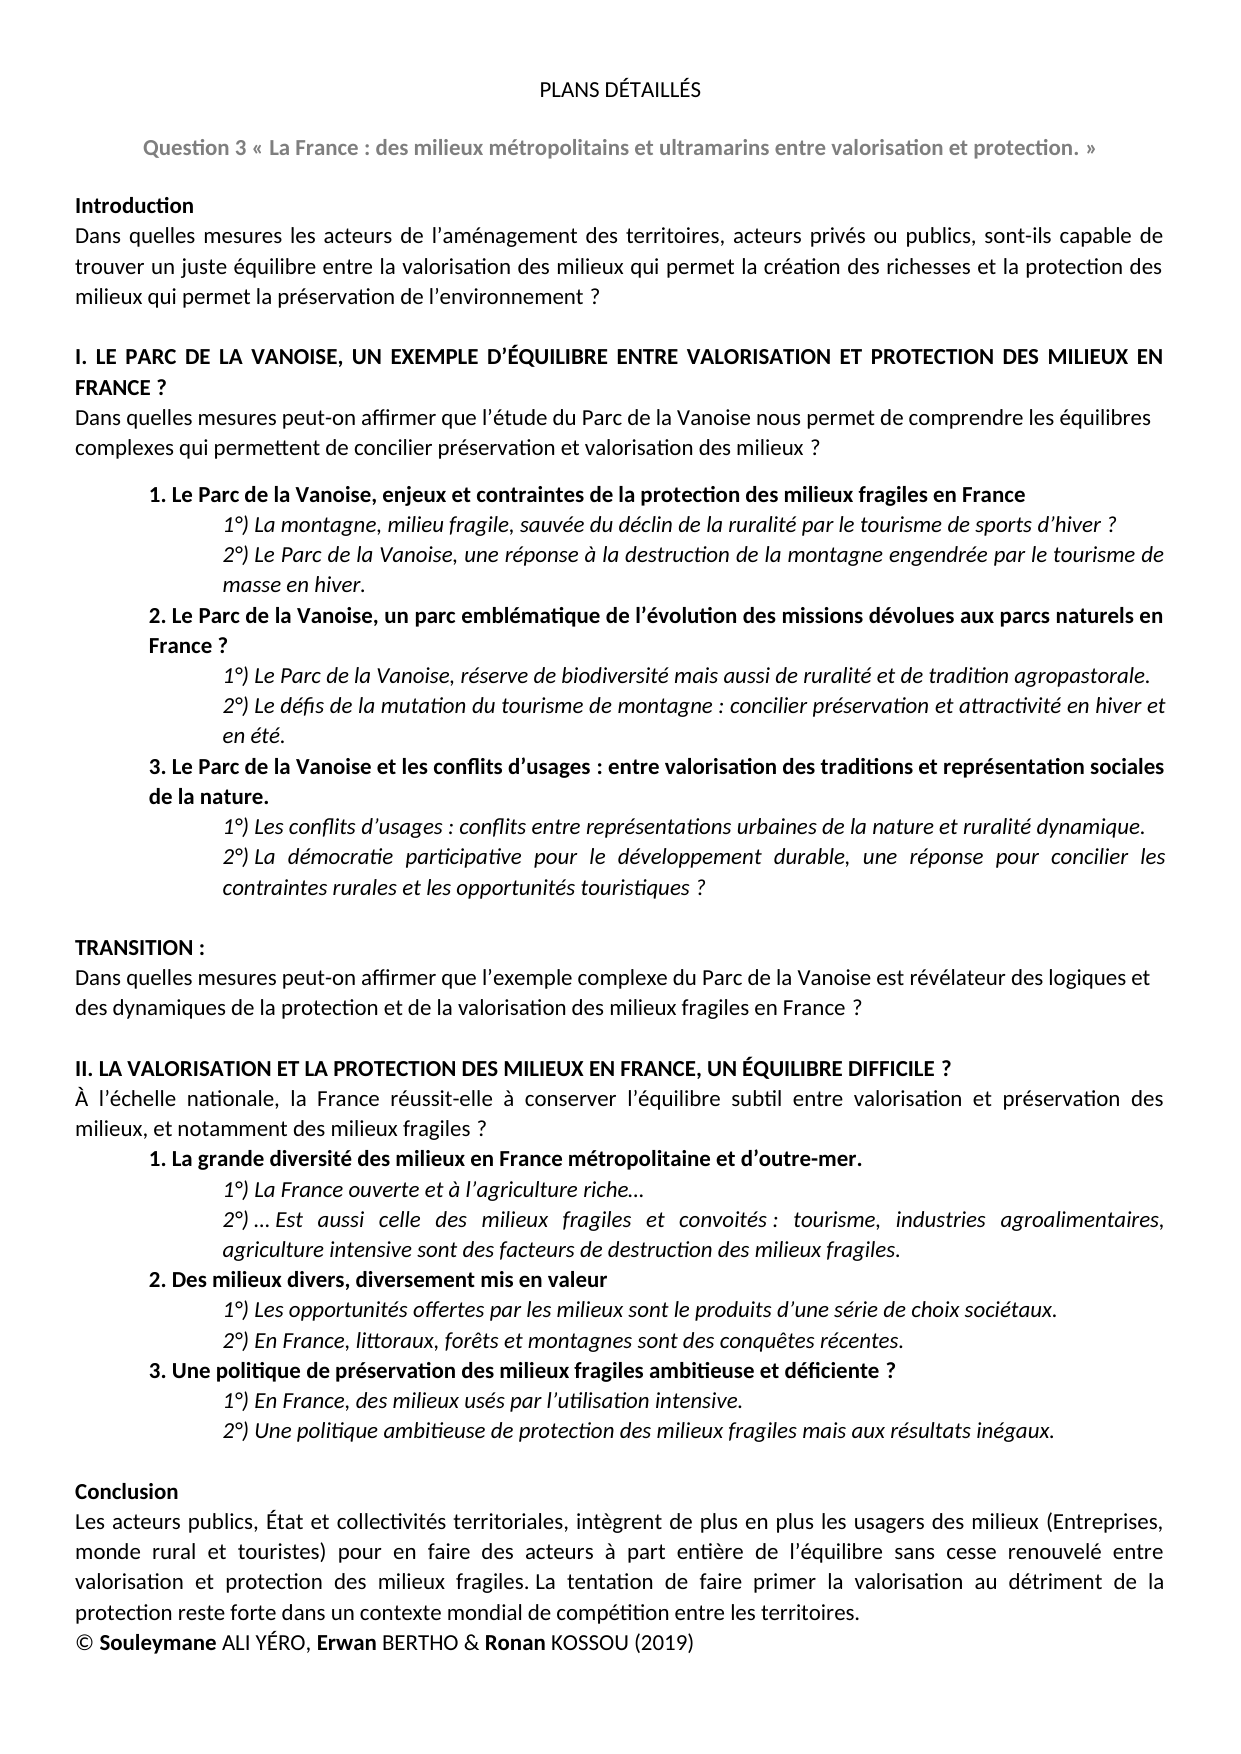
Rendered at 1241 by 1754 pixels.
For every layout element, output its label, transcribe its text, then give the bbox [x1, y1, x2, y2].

text Les acteurs publics, État et collectivités territoriales, intègrent de plus en plus les usagers des milieux (Entreprises, monde rural et touristes) pour en faire des acteurs à part entière de l’équilibre sans cesse renouvelé entre valorisation et protection des milieux fragiles. La tentation de faire primer la valorisation au détriment de la protection reste forte dans un contexte mondial de compétition entre les territoires. [75, 1507, 1165, 1626]
text 2. Des milieux divers, diversement mis en valeur [149, 1265, 1165, 1293]
text Dans quelles mesures peut-on affirmer que l’exemple complexe du Parc de la Vanoise est révélateur des logiques et des dynamiques de la protection et de la valorisation des milieux fragiles en France ? [75, 963, 1165, 1022]
text 1°) Les opportunités offertes par les milieux sont le produits d’une série de choix sociétaux. [222, 1296, 1165, 1324]
text 2°) En France, littoraux, forêts et montagnes sont des conquêtes récentes. [222, 1326, 1165, 1354]
text 1. La grande diversité des milieux en France métropolitaine et d’outre-mer. [149, 1144, 1165, 1173]
text 2. Le Parc de la Vanoise, un parc emblématique de l’évolution des missions dévolues aux parcs naturels en France ? [149, 601, 1165, 659]
text Conclusion [75, 1477, 1165, 1505]
text Introduction [75, 191, 1165, 219]
text 1°) Le Parc de la Vanoise, réserve de biodiversité mais aussi de ruralité et de tradition agropastorale. [222, 661, 1165, 689]
text 3. Le Parc de la Vanoise et les conflits d’usages : entre valorisation des traditions et représentation sociales de la nature. [149, 752, 1165, 810]
text 2°) Le Parc de la Vanoise, une réponse à la destruction de la montagne engendrée par le tourisme de masse en hiver. [222, 540, 1165, 599]
text II. LA VALORISATION ET LA PROTECTION DES MILIEUX EN FRANCE, UN ÉQUILIBRE DIFFICILE ? [75, 1054, 1165, 1082]
text 2°) La démocratie participative pour le développement durable, une réponse pour concilier les contraintes rurales et les opportunités touristiques ? [222, 842, 1165, 901]
text 1°) La montagne, milieu fragile, sauvée du déclin de la ruralité par le tourisme de sports d’hiver ? [222, 510, 1165, 538]
text Question 3 « La France : des milieux métropolitains et ultramarins entre valorisation et protection. » [75, 133, 1165, 161]
text PLANS DÉTAILLÉS [75, 75, 1165, 103]
text 1°) La France ouverte et à l’agriculture riche… [222, 1175, 1165, 1203]
text © Souleymane ALI YÉRO, Erwan BERTHO & Ronan KOSSOU (2019) [75, 1628, 1165, 1656]
text 3. Une politique de préservation des milieux fragiles ambitieuse et déficiente ? [149, 1356, 1165, 1384]
text 1. Le Parc de la Vanoise, enjeux et contraintes de la protection des milieux fragiles en France [149, 480, 1165, 508]
text 1°) Les conflits d’usages : conflits entre représentations urbaines de la nature et ruralité dynamique. [222, 812, 1165, 840]
text TRANSITION : [75, 933, 1165, 961]
text I. LE PARC DE LA VANOISE, UN EXEMPLE D’ÉQUILIBRE ENTRE VALORISATION ET PROTECTION DES MILIEUX EN FRANCE ? [75, 342, 1165, 401]
text 2°) Une politique ambitieuse de protection des milieux fragiles mais aux résultats inégaux. [222, 1416, 1165, 1444]
text Dans quelles mesures les acteurs de l’aménagement des territoires, acteurs privés ou publics, sont-ils capable de trouver un juste équilibre entre la valorisation des milieux qui permet la création des richesses et la protection des milieux qui permet la préservation de l’environnement ? [75, 222, 1165, 310]
text 2°) … Est aussi celle des milieux fragiles et convoités : tourisme, industries agroalimentaires, agriculture intensive sont des facteurs de destruction des milieux fragiles. [222, 1205, 1165, 1263]
text Dans quelles mesures peut-on affirmer que l’étude du Parc de la Vanoise nous permet de comprendre les équilibres complexes qui permettent de concilier préservation et valorisation des milieux ? [75, 403, 1165, 461]
text 2°) Le défis de la mutation du tourisme de montagne : concilier préservation et attractivité en hiver et en été. [222, 691, 1165, 750]
text À l’échelle nationale, la France réussit-elle à conserver l’équilibre subtil entre valorisation et préservation des milieux, et notamment des milieux fragiles ? [75, 1084, 1165, 1142]
text 1°) En France, des milieux usés par l’utilisation intensive. [222, 1386, 1165, 1414]
